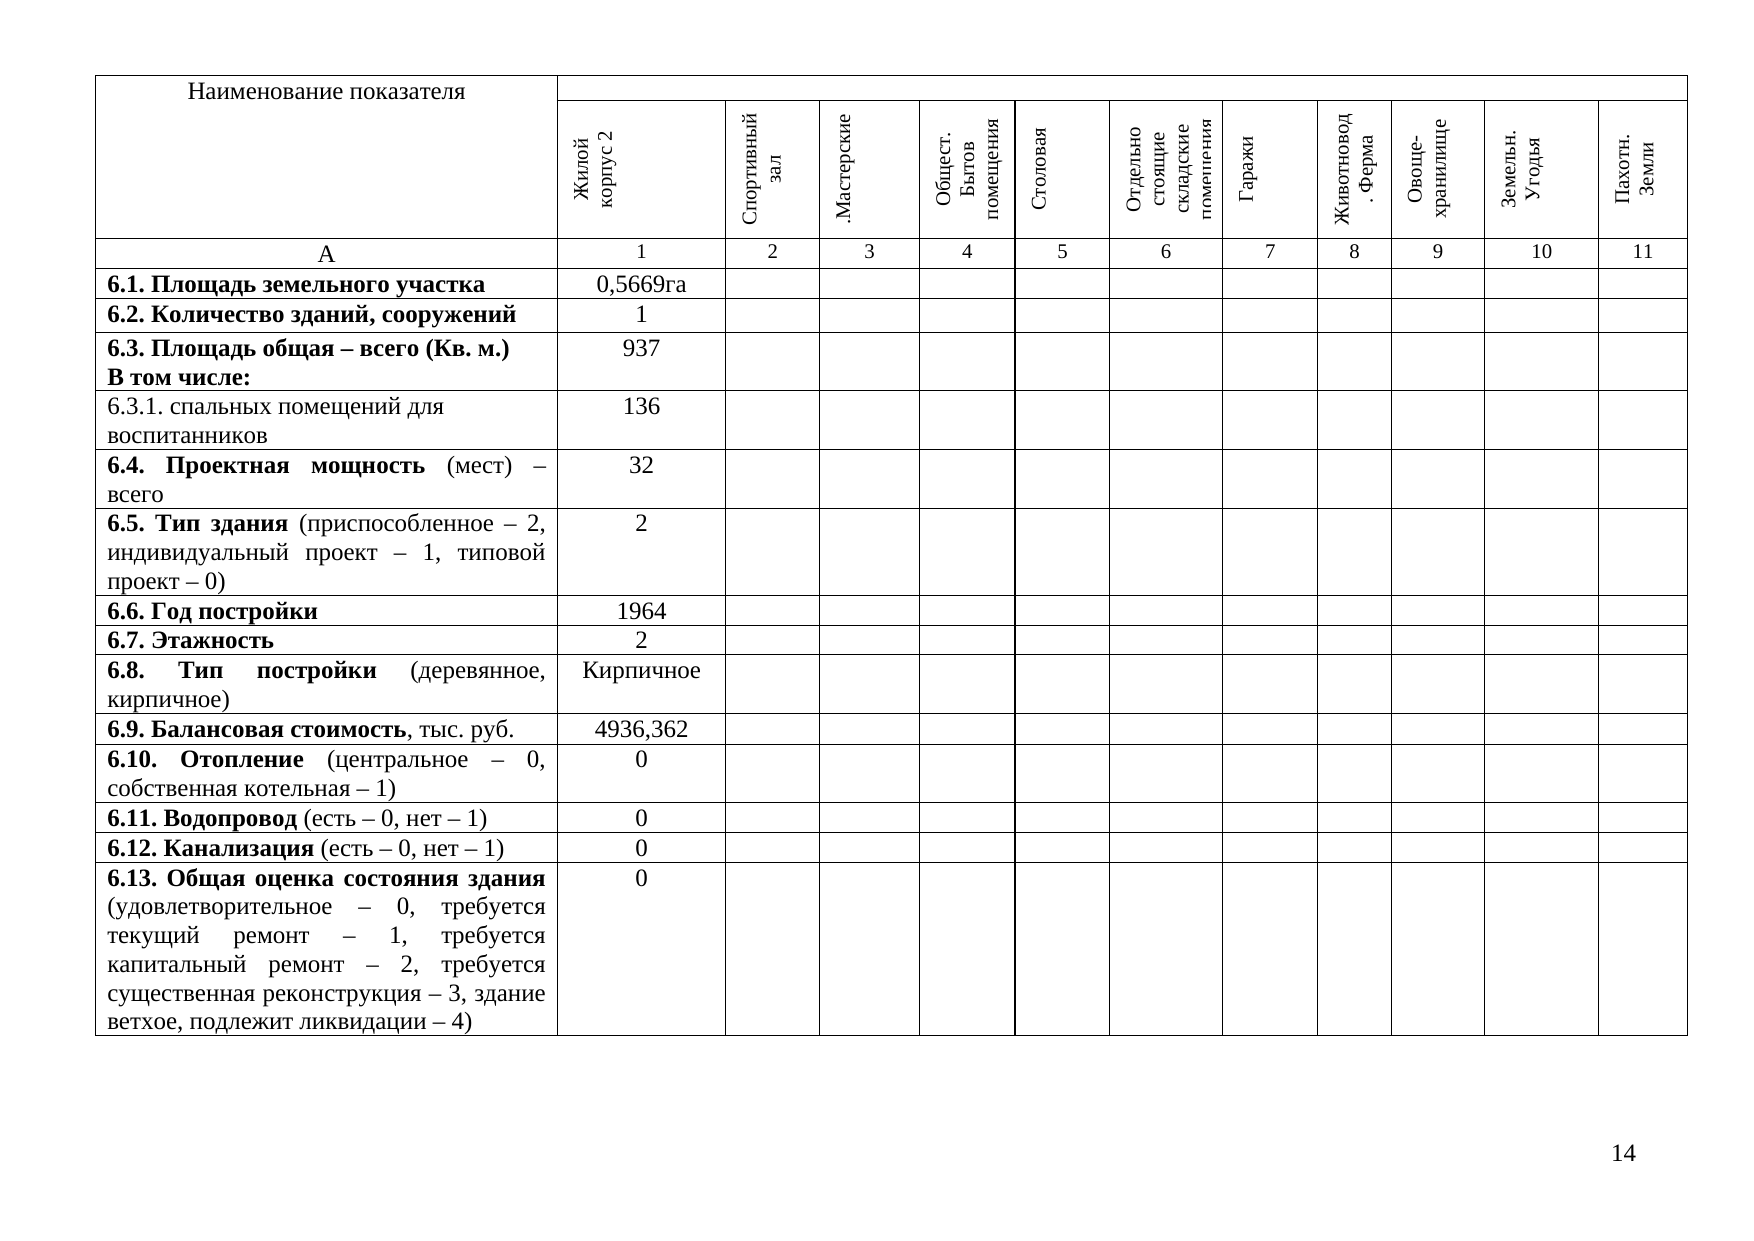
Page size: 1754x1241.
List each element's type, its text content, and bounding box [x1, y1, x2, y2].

table_cell [1110, 863, 1222, 1035]
table_cell [920, 450, 1014, 507]
table_cell 6.1. Площадь земельного участка [96, 269, 557, 298]
table_cell [1485, 450, 1598, 507]
table_cell [1392, 626, 1484, 654]
table_cell [1223, 269, 1317, 298]
table_cell [1223, 745, 1317, 802]
table_cell [726, 269, 819, 298]
table_cell 8 [1318, 239, 1391, 268]
table_cell 6.9. Балансовая стоимость, тыс. руб. [96, 714, 557, 743]
table_cell [1485, 299, 1598, 332]
table_cell 4 [920, 239, 1014, 268]
table_cell [1318, 863, 1391, 1035]
table_cell [1599, 803, 1687, 832]
table_cell [1016, 626, 1109, 654]
table_cell [1318, 391, 1391, 449]
table_cell [920, 714, 1014, 743]
table_cell [1223, 299, 1317, 332]
table_cell 11 [1599, 239, 1687, 268]
table_cell [726, 299, 819, 332]
table_cell [1016, 714, 1109, 743]
table_cell [726, 803, 819, 832]
table_cell [820, 714, 919, 743]
table_cell 0 [558, 863, 725, 1035]
table_cell [820, 391, 919, 449]
table_cell [1599, 863, 1687, 1035]
table_cell [920, 626, 1014, 654]
table_cell Пахотн. Земли [1599, 101, 1687, 238]
table_cell [1016, 596, 1109, 624]
table_cell [920, 833, 1014, 862]
table_cell [726, 745, 819, 802]
table_cell [1223, 333, 1317, 390]
table_cell [1110, 626, 1222, 654]
table_cell [920, 803, 1014, 832]
table_cell 6.10. Отопление (центральное – 0, собственная котельная – 1) [96, 745, 557, 802]
table_cell [1485, 745, 1598, 802]
table_cell [1223, 655, 1317, 713]
table_cell [1599, 391, 1687, 449]
table_cell [1392, 391, 1484, 449]
table_cell [820, 450, 919, 507]
table_cell Животновод. Ферма [1318, 101, 1391, 238]
table_cell [1110, 803, 1222, 832]
table_cell 1 [558, 239, 725, 268]
table_cell [1318, 596, 1391, 624]
table_cell [1223, 509, 1317, 595]
table_cell 5 [1016, 239, 1109, 268]
table_cell [1599, 833, 1687, 862]
table_cell [820, 803, 919, 832]
table_cell [1016, 299, 1109, 332]
table_cell [1110, 269, 1222, 298]
table_cell [1016, 863, 1109, 1035]
table_cell [820, 509, 919, 595]
table_cell [920, 863, 1014, 1035]
table_cell [1485, 863, 1598, 1035]
table_cell [1318, 299, 1391, 332]
table_cell 0 [558, 745, 725, 802]
table_cell [1485, 714, 1598, 743]
table_cell 9 [1392, 239, 1484, 268]
table_cell [1599, 714, 1687, 743]
table_cell [1318, 269, 1391, 298]
table_cell [1318, 745, 1391, 802]
table_cell Земельн. Угодья [1485, 101, 1598, 238]
table_cell 2 [558, 509, 725, 595]
table_cell 0,5669га [558, 269, 725, 298]
table_cell [1318, 714, 1391, 743]
table_cell 6.7. Этажность [96, 626, 557, 654]
table_cell [726, 714, 819, 743]
table_cell [820, 833, 919, 862]
table_cell [1110, 655, 1222, 713]
table_cell [726, 333, 819, 390]
table_cell [1318, 803, 1391, 832]
table_cell 1 [558, 299, 725, 332]
table_cell Спортивный зал [726, 101, 819, 238]
table_cell [726, 450, 819, 507]
table_cell 136 [558, 391, 725, 449]
table_cell 6.8. Тип постройки (деревянное, кирпичное) [96, 655, 557, 713]
table_cell [1485, 626, 1598, 654]
table_cell [1392, 803, 1484, 832]
table_cell Наименование показателя [96, 76, 557, 238]
table_cell [1599, 269, 1687, 298]
table_cell Жилой корпус 2 [558, 101, 725, 238]
table_cell [1223, 833, 1317, 862]
table_cell [1485, 596, 1598, 624]
table_cell 6.12. Канализация (есть – 0, нет – 1) [96, 833, 557, 862]
table_cell [1392, 596, 1484, 624]
table_cell [1392, 299, 1484, 332]
table_cell [1223, 803, 1317, 832]
table_cell [1392, 833, 1484, 862]
table_cell [920, 745, 1014, 802]
table_cell [1223, 714, 1317, 743]
table_cell [1392, 269, 1484, 298]
table_cell [726, 655, 819, 713]
table_cell [1110, 833, 1222, 862]
table_cell Кирпичное [558, 655, 725, 713]
table_cell [1016, 745, 1109, 802]
table_cell 6.5. Тип здания (приспособленное – 2, индивидуальный проект – 1, типовой проект – 0) [96, 509, 557, 595]
table_cell [1599, 596, 1687, 624]
table_cell [1110, 509, 1222, 595]
table_cell [1392, 509, 1484, 595]
table_cell [820, 626, 919, 654]
table_cell 0 [558, 833, 725, 862]
table_cell 6.3.1. спальных помещений для воспитанников [96, 391, 557, 449]
table_cell [1599, 745, 1687, 802]
table_cell [920, 299, 1014, 332]
table_cell [1485, 655, 1598, 713]
table_cell [820, 863, 919, 1035]
table_cell [1485, 803, 1598, 832]
table_cell [1392, 863, 1484, 1035]
table_cell Отдельно стоящие складские помещения [1110, 101, 1222, 238]
table_cell [1110, 450, 1222, 507]
table_cell [726, 863, 819, 1035]
table_cell [1485, 391, 1598, 449]
table_cell [726, 626, 819, 654]
table_cell [1223, 391, 1317, 449]
table_cell [820, 299, 919, 332]
table_cell .Мастерские [820, 101, 919, 238]
table_cell Гаражи [1223, 101, 1317, 238]
table_cell 6.13. Общая оценка состояния здания (удовлетворительное – 0, требуется текущий ремонт – 1, требуется капитальный ремонт – 2, требуется существенная реконструкция – 3, здание ветхое, подлежит ликвидации – 4) [96, 863, 557, 1035]
table_cell [920, 509, 1014, 595]
table_cell 2 [558, 626, 725, 654]
table_cell [726, 391, 819, 449]
table_cell [920, 655, 1014, 713]
table_cell 0 [558, 803, 725, 832]
table_cell [1599, 333, 1687, 390]
table_cell [1016, 509, 1109, 595]
table_cell [1599, 626, 1687, 654]
table_cell [920, 333, 1014, 390]
table_cell [1223, 450, 1317, 507]
table_cell Общест. Бытов помещения [920, 101, 1014, 238]
table_cell 32 [558, 450, 725, 507]
table_cell [820, 655, 919, 713]
table_cell [1223, 626, 1317, 654]
table_cell [820, 745, 919, 802]
table_cell 6.6. Год постройки [96, 596, 557, 624]
table_cell Столовая [1016, 101, 1109, 238]
table_cell [820, 333, 919, 390]
table_cell 7 [1223, 239, 1317, 268]
table_cell [1110, 596, 1222, 624]
table_cell [1223, 596, 1317, 624]
table_cell [1016, 391, 1109, 449]
table_cell [1318, 833, 1391, 862]
table_cell [1318, 509, 1391, 595]
table_cell [1599, 299, 1687, 332]
table_cell [1110, 391, 1222, 449]
table_cell [1485, 333, 1598, 390]
table_cell [1318, 655, 1391, 713]
table_cell 2 [726, 239, 819, 268]
table_cell [1110, 745, 1222, 802]
table_cell 6 [1110, 239, 1222, 268]
table_cell [1016, 655, 1109, 713]
table_cell [1318, 450, 1391, 507]
table_cell [1223, 863, 1317, 1035]
table_cell [820, 596, 919, 624]
table_cell [1392, 655, 1484, 713]
table_cell 4936,362 [558, 714, 725, 743]
table_cell [1599, 509, 1687, 595]
table_cell [1318, 626, 1391, 654]
table_cell 1964 [558, 596, 725, 624]
table_cell 6.2. Количество зданий, сооружений [96, 299, 557, 332]
table_cell [558, 76, 1687, 100]
table_cell [1392, 714, 1484, 743]
table_cell 937 [558, 333, 725, 390]
table_cell [1016, 833, 1109, 862]
table_cell [920, 269, 1014, 298]
table_cell [1110, 333, 1222, 390]
table_cell [726, 833, 819, 862]
table_cell [1392, 333, 1484, 390]
table_cell Овоще-хранилище [1392, 101, 1484, 238]
table_cell [1110, 299, 1222, 332]
table_cell [920, 391, 1014, 449]
table_cell 3 [820, 239, 919, 268]
table_cell [820, 269, 919, 298]
table_cell [1016, 803, 1109, 832]
table_cell [1318, 333, 1391, 390]
table_cell [1016, 333, 1109, 390]
table_cell [1485, 269, 1598, 298]
table_cell [920, 596, 1014, 624]
table_cell [1016, 269, 1109, 298]
table_cell [726, 596, 819, 624]
table_cell [1599, 655, 1687, 713]
table_cell [1392, 450, 1484, 507]
table_cell [1110, 714, 1222, 743]
table_cell [726, 509, 819, 595]
table_cell А [96, 239, 557, 268]
table_cell [1485, 509, 1598, 595]
table_cell [1599, 450, 1687, 507]
table_cell 6.4. Проектная мощность (мест) – всего [96, 450, 557, 507]
table_cell [1016, 450, 1109, 507]
table_cell [1392, 745, 1484, 802]
table_cell 10 [1485, 239, 1598, 268]
table_cell 6.11. Водопровод (есть – 0, нет – 1) [96, 803, 557, 832]
table_cell [1485, 833, 1598, 862]
table_cell 6.3. Площадь общая – всего (Кв. м.) В том числе: [96, 333, 557, 390]
